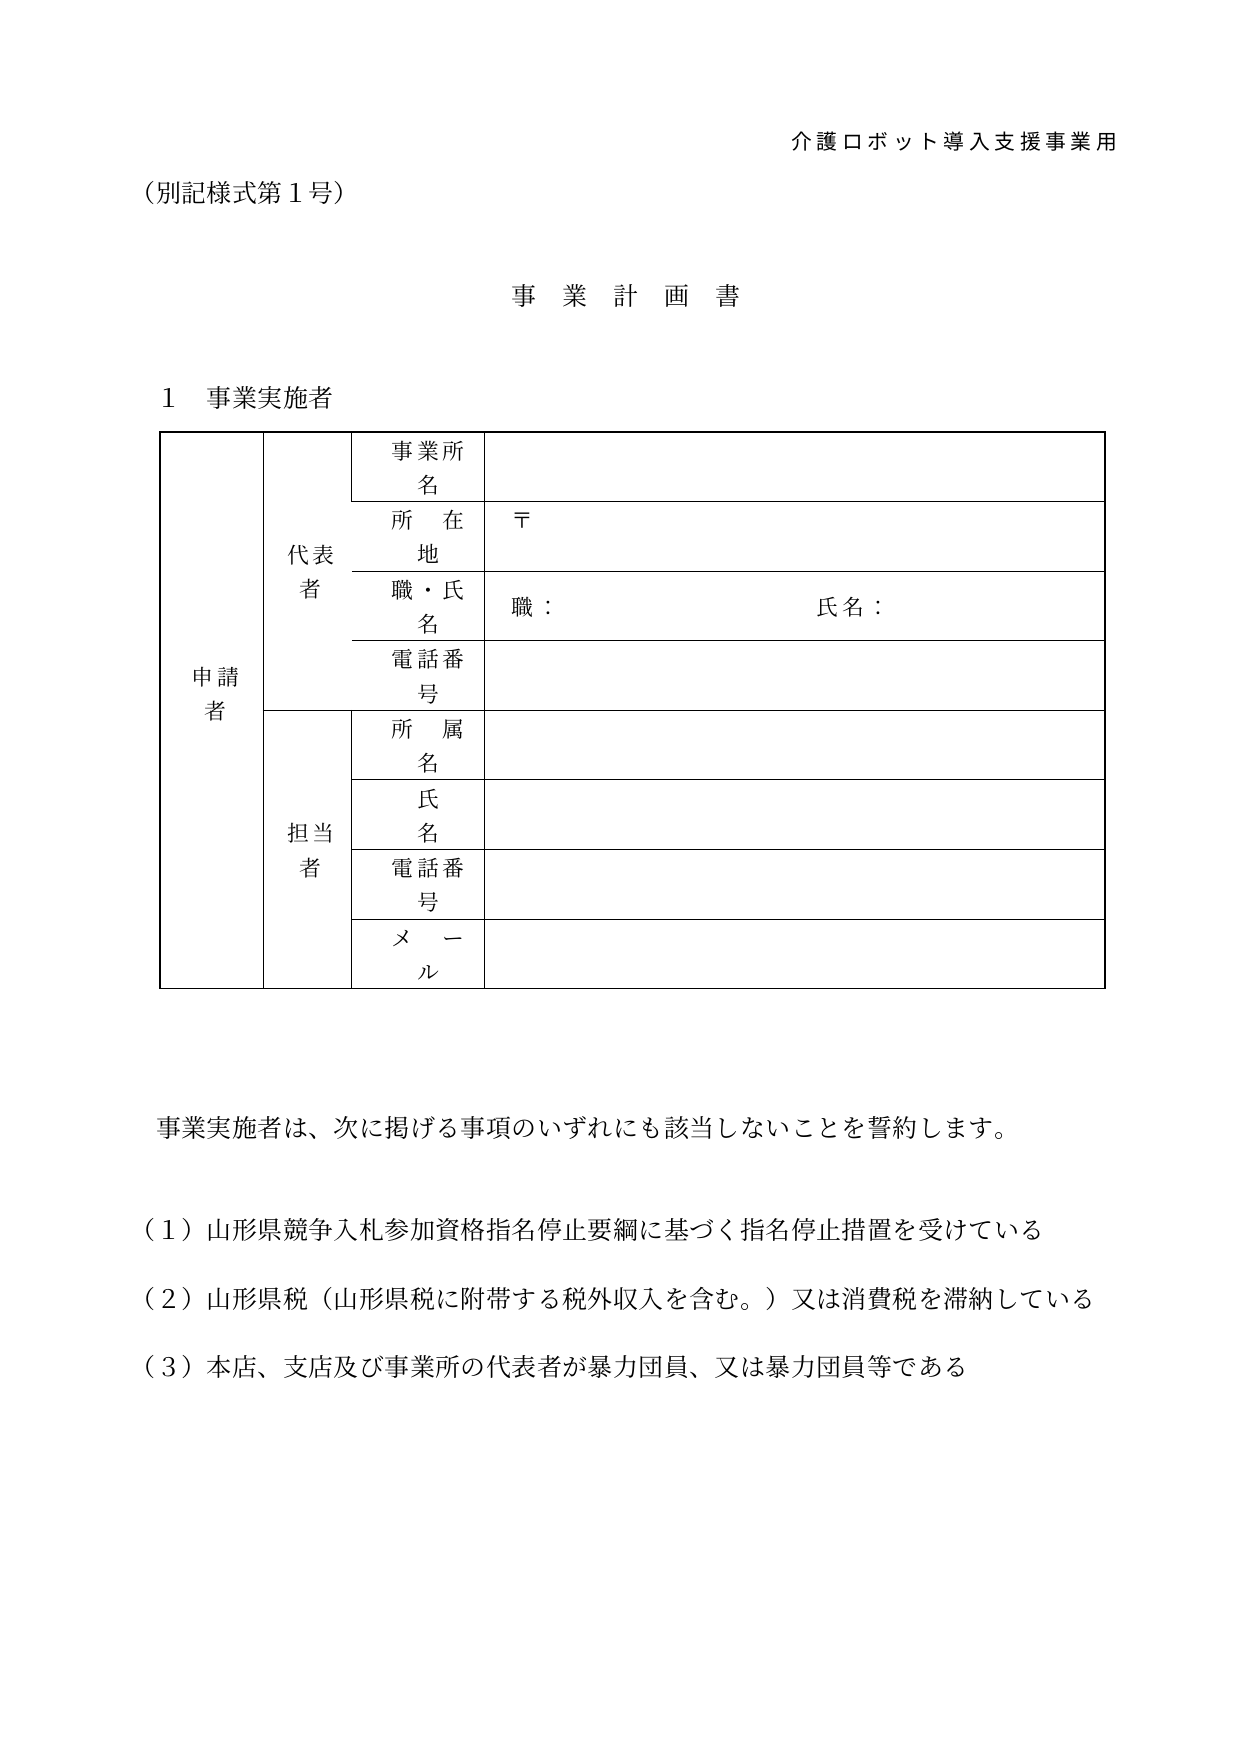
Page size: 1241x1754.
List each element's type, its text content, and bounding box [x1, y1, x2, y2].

table_cell 〒 [485, 502, 1104, 571]
text （１）山形県競争入札参加資格指名停止要綱に基づく指名停止措置を受けている [130, 1195, 1122, 1263]
table_cell メ ー ル [352, 920, 484, 988]
table_cell [485, 920, 1104, 988]
table_cell [485, 711, 1104, 779]
table_cell [485, 641, 1104, 710]
table_cell 所 属 名 [352, 711, 484, 779]
table_cell 氏 名 [352, 780, 484, 849]
table_cell [485, 780, 1104, 849]
table_cell 所 在 地 [352, 502, 484, 571]
table_header 代表者 [264, 433, 352, 710]
table_cell 電話番号 [352, 850, 484, 918]
text １ 事業実施者 [130, 363, 1122, 431]
table_header 事業所名 [352, 433, 484, 501]
table_cell [485, 850, 1104, 918]
text 介護ロボット導入支援事業用 [130, 123, 1122, 157]
text （３）本店、支店及び事業所の代表者が暴力団員、又は暴力団員等である [130, 1332, 1122, 1400]
table_cell 職・氏名 [352, 572, 484, 640]
text （別記様式第１号） [130, 157, 1122, 226]
table_cell 職： 氏名： [485, 572, 1104, 640]
table_header [485, 433, 1104, 501]
text 事業実施者は、次に掲げる事項のいずれにも該当しないことを誓約します。 [130, 1092, 1122, 1161]
table_cell 電話番号 [352, 641, 484, 710]
text （２）山形県税（山形県税に附帯する税外収入を含む。）又は消費税を滞納している [130, 1263, 1122, 1332]
table_header 申請者 [161, 433, 263, 988]
text 事 業 計 画 書 [130, 260, 1122, 329]
table_cell 担当者 [264, 711, 351, 988]
